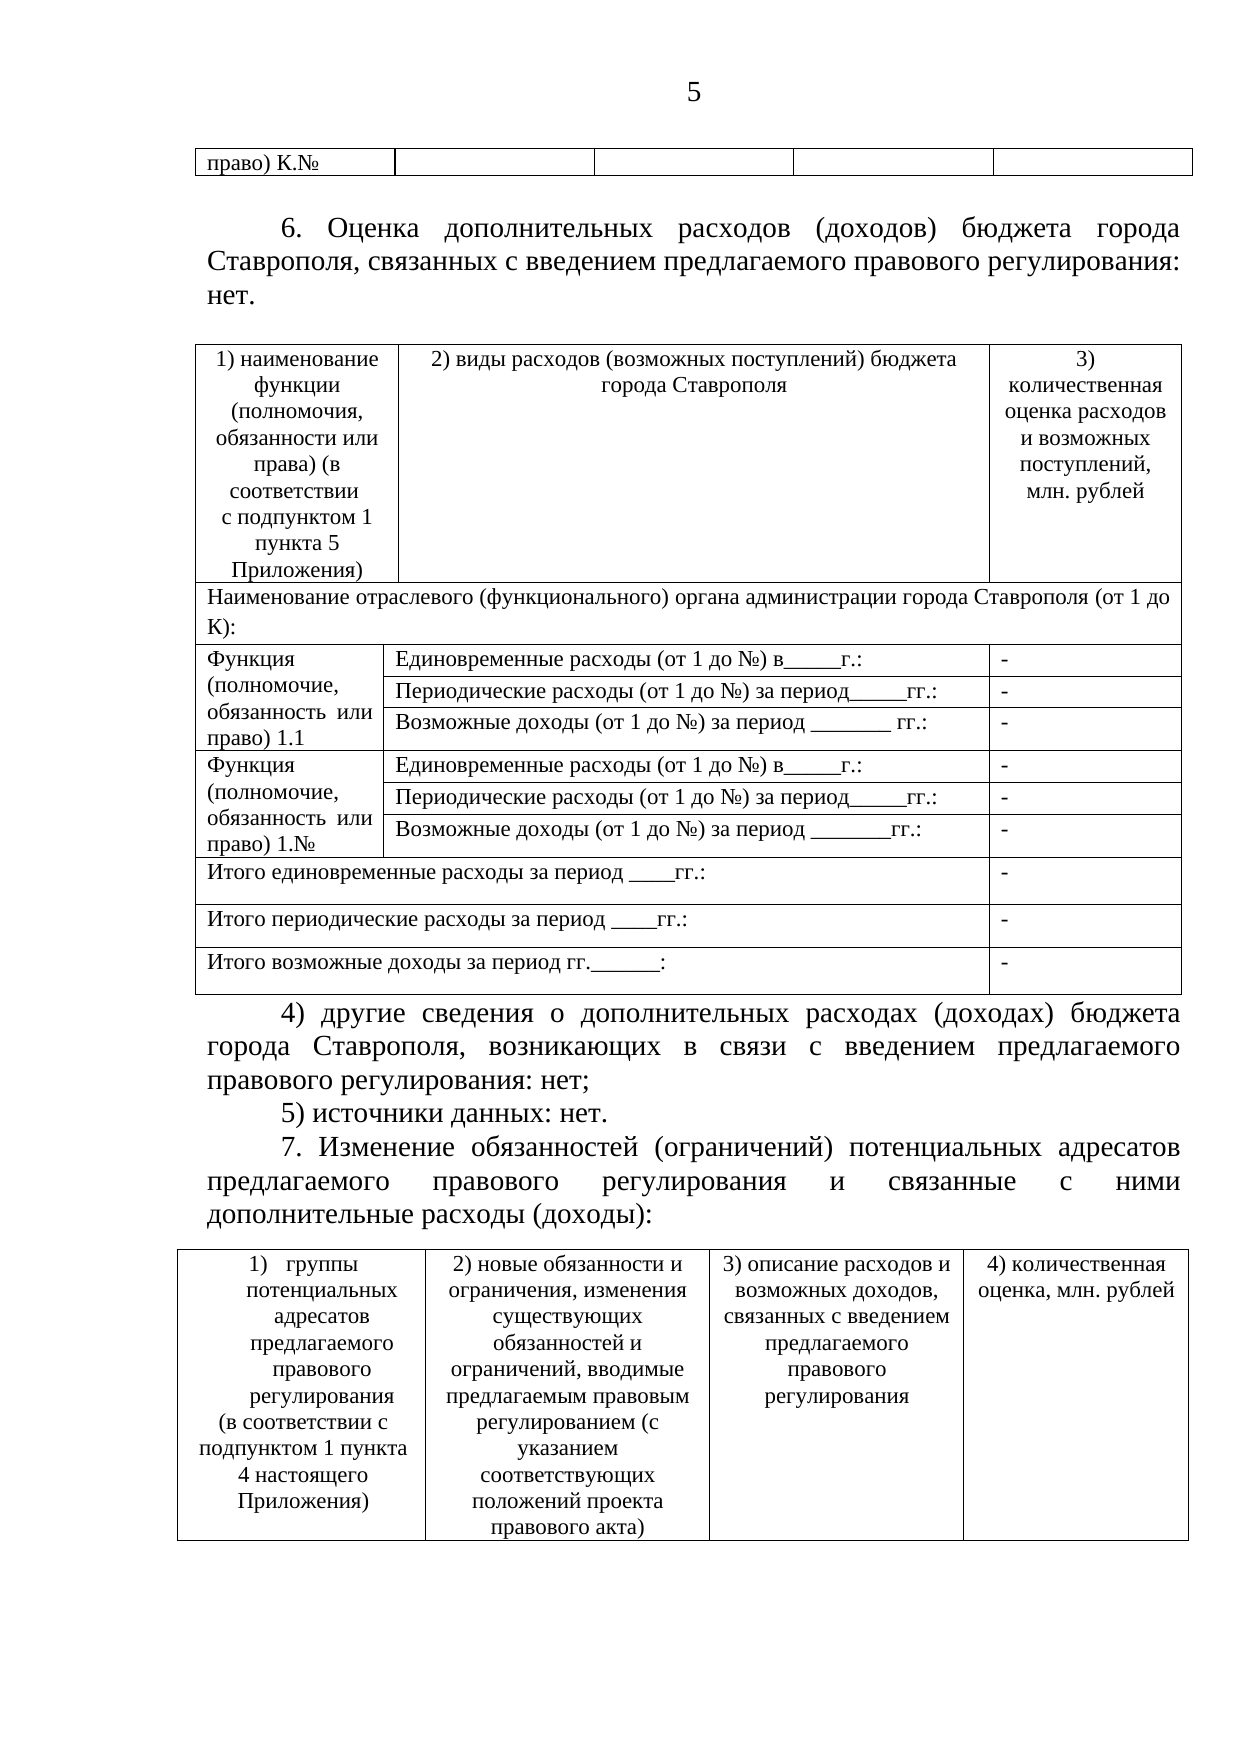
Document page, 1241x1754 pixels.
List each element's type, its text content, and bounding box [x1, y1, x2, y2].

table_cell Периодические расходы (от 1 до №) за период_____гг.: [384, 783, 989, 814]
text 7. Изменение обязанностей (ограничений) потенциальных адресатов предлагаемого правового регулирования и связанные с ними дополнительные расходы (доходы): [207, 1129, 1181, 1230]
table_cell - [990, 677, 1181, 707]
table_cell _ [396, 149, 594, 175]
table_header 2) виды расходов (возможных поступлений) бюджета города Ставрополя [399, 345, 989, 582]
text 5) источники данных: нет. [207, 1096, 1181, 1129]
table_header группы потенциальных адресатов предлагаемого правового регулирования (в соответствии с подпунктом 1 пункта 4 настоящего Приложения) [178, 1250, 425, 1540]
table_cell Единовременные расходы (от 1 до №) в_____г.: [384, 645, 989, 676]
table_cell Возможные доходы (от 1 до №) за период _______ гг.: [384, 708, 989, 750]
table_header 3) количественная оценка расходов и возможных поступлений, млн. рублей [990, 345, 1181, 582]
table_header 1) наименование функции (полномочия, обязанности или права) (в соответствии с подпунктом 1 пункта 5 Приложения) [196, 345, 398, 582]
table_cell - [990, 708, 1181, 750]
table_cell Итого периодические расходы за период ____гг.: [196, 905, 989, 947]
text 6. Оценка дополнительных расходов (доходов) бюджета города Ставрополя, связанных с введением предлагаемого правового регулирования: нет. [207, 210, 1181, 310]
table_cell Итого возможные доходы за период гг.______: [196, 948, 989, 994]
table_cell - [990, 645, 1181, 676]
table_cell Функция (полномочие, обязанность или право) 1.№ [196, 751, 383, 857]
table_cell - [990, 948, 1181, 994]
table_cell _ [595, 149, 793, 175]
table_cell - [990, 905, 1181, 947]
table_header 2) новые обязанности и ограничения, изменения существующих обязанностей и ограничений, вводимые предлагаемым правовым регулированием (с указанием соответствующих положений проекта правового акта) [426, 1250, 709, 1540]
table_header 4) количественная оценка, млн. рублей [964, 1250, 1188, 1540]
table_cell - [990, 751, 1181, 782]
table_cell Итого единовременные расходы за период ____гг.: [196, 858, 989, 904]
table_header 3) описание расходов и возможных доходов, связанных с введением предлагаемого правового регулирования [710, 1250, 963, 1540]
table_cell - [990, 815, 1181, 857]
text 4) другие сведения о дополнительных расходах (доходах) бюджета города Ставрополя, возникающих в связи с введением предлагаемого правового регулирования: нет; [207, 995, 1181, 1096]
table_cell Периодические расходы (от 1 до №) за период_____гг.: [384, 677, 989, 707]
table_cell Возможные доходы (от 1 до №) за период _______гг.: [384, 815, 989, 857]
table_cell Функция (полномочие, обязанность или право) 1.1 [196, 645, 383, 750]
table_cell Наименование отраслевого (функционального) органа администрации города Ставрополя (от 1 до К): [196, 583, 1181, 644]
table_cell _ [794, 149, 993, 175]
table_cell - [990, 858, 1181, 904]
table_cell Единовременные расходы (от 1 до №) в_____г.: [384, 751, 989, 782]
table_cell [196, 149, 394, 175]
table_cell _ [994, 149, 1192, 175]
table_cell - [990, 783, 1181, 814]
